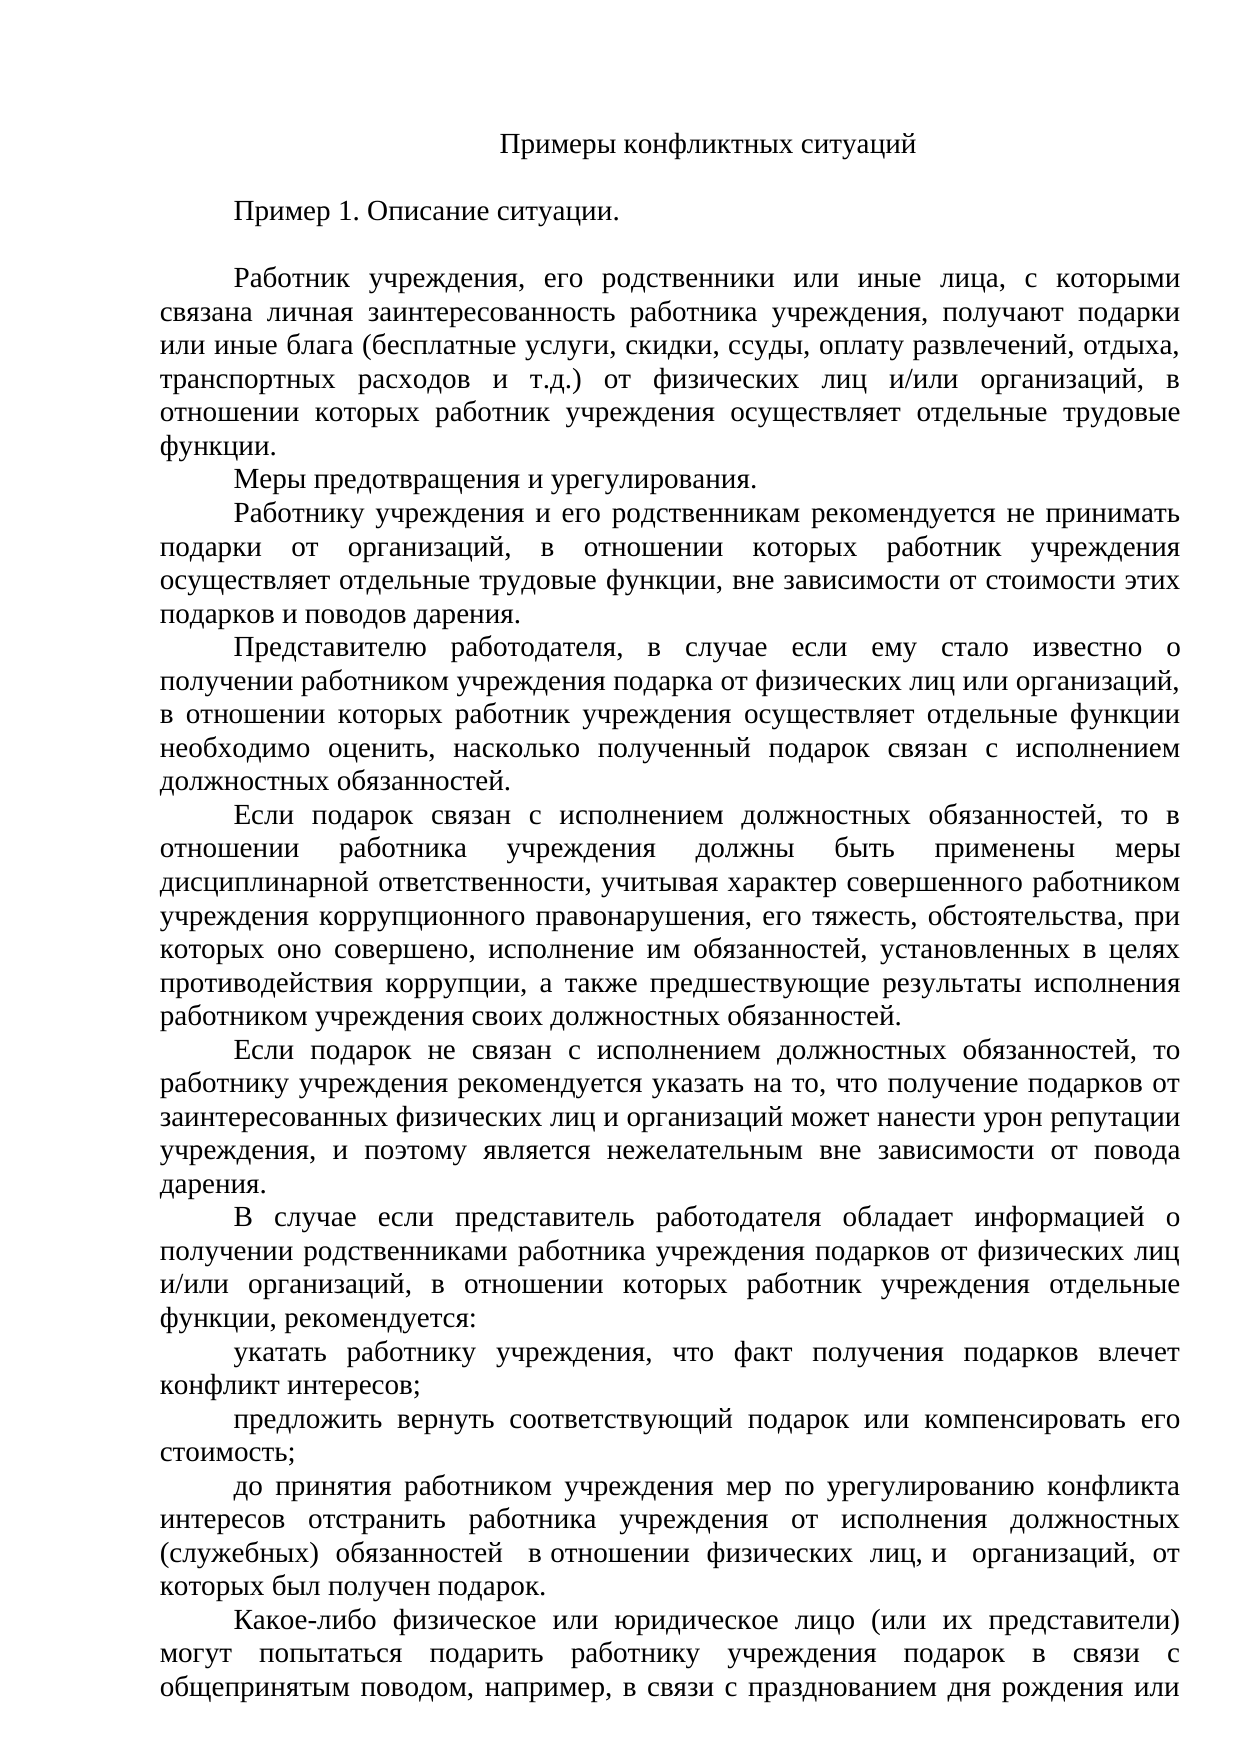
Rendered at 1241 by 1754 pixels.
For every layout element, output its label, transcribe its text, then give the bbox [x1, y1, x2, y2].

text Если подарок не связан с исполнением должностных обязанностей, то работнику учреждения рекомендуется указать на то, что получение подарков от заинтересованных физических лиц и организаций может нанести урон репутации учреждения, и поэтому является нежелательным вне зависимости от повода дарения. [159, 1032, 1181, 1199]
text Представителю работодателя, в случае если ему стало известно о получении работником учреждения подарка от физических лиц или организаций, в отношении которых работник учреждения осуществляет отдельные функции необходимо оценить, насколько полученный подарок связан с исполнением должностных обязанностей. [159, 629, 1181, 797]
text В случае если представитель работодателя обладает информацией о получении родственниками работника учреждения подарков от физических лиц и/или организаций, в отношении которых работник учреждения отдельные функции, рекомендуется: [159, 1199, 1181, 1334]
text до принятия работником учреждения мер по урегулированию конфликта интересов отстранить работника учреждения от исполнения должностных (служебных) обязанностей в отношении физических лиц, и организаций, от которых был получен подарок. [159, 1468, 1181, 1602]
text Работник учреждения, его родственники или иные лица, с которыми связана личная заинтересованность работника учреждения, получают подарки или иные блага (бесплатные услуги, скидки, ссуды, оплату развлечений, отдыха, транспортных расходов и т.д.) от физических лиц и/или организаций, в отношении которых работник учреждения осуществляет отдельные трудовые функции. [159, 260, 1181, 462]
text Меры предотвращения и урегулирования. [159, 462, 1181, 495]
text предложить вернуть соответствующий подарок или компенсировать его стоимость; [159, 1401, 1181, 1468]
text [159, 1602, 1181, 1703]
text укатать работнику учреждения, что факт получения подарков влечет конфликт интересов; [159, 1334, 1181, 1401]
text Пример 1. Описание ситуации. [159, 193, 1181, 227]
text Если подарок связан с исполнением должностных обязанностей, то в отношении работника учреждения должны быть применены меры дисциплинарной ответственности, учитывая характер совершенного работником учреждения коррупционного правонарушения, его тяжесть, обстоятельства, при которых оно совершено, исполнение им обязанностей, установленных в целях противодействия коррупции, а также предшествующие результаты исполнения работником учреждения своих должностных обязанностей. [159, 797, 1181, 1032]
text Работнику учреждения и его родственникам рекомендуется не принимать подарки от организаций, в отношении которых работник учреждения осуществляет отдельные трудовые функции, вне зависимости от стоимости этих подарков и поводов дарения. [159, 495, 1181, 629]
text Примеры конфликтных ситуаций [159, 126, 1181, 160]
